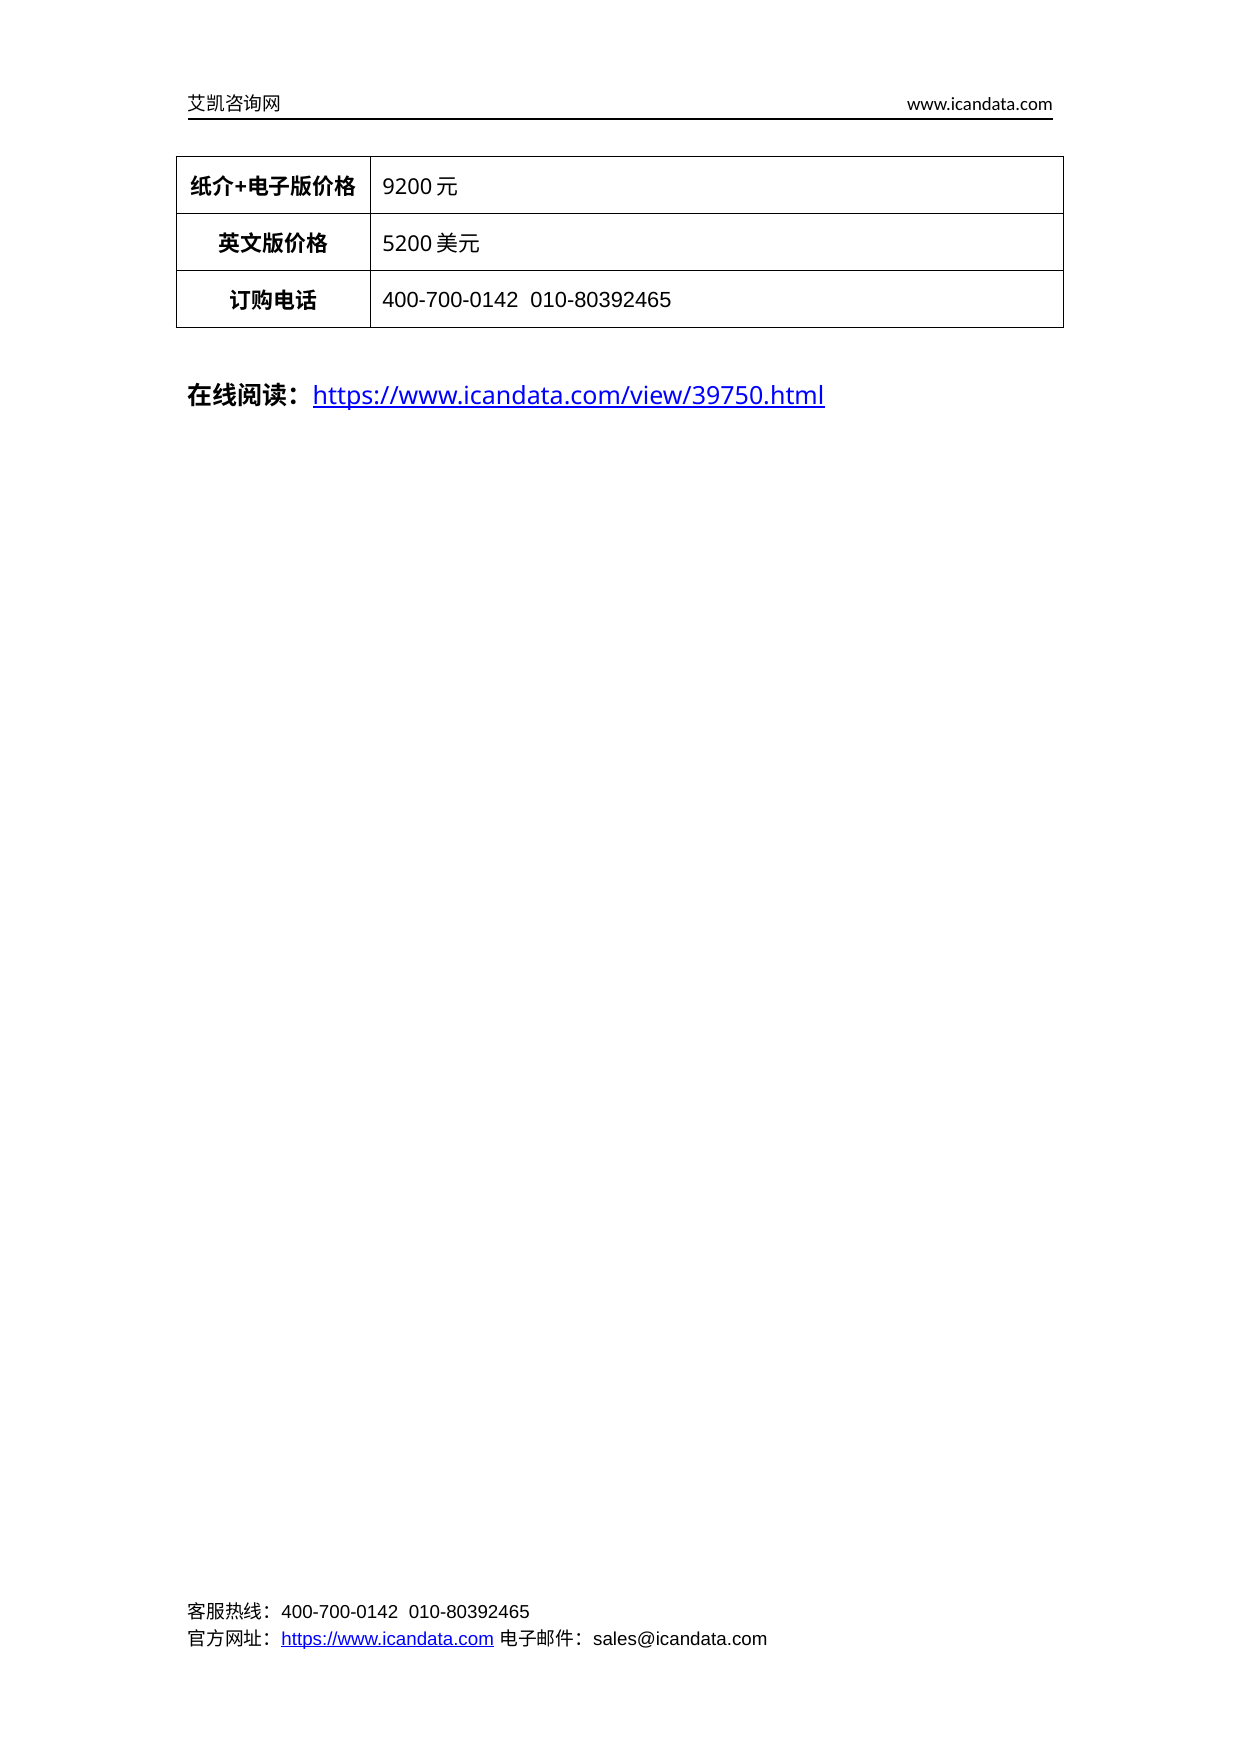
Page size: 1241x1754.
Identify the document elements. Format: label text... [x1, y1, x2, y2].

table_cell 英文版价格 [177, 214, 370, 270]
table_cell 9200元 [371, 157, 1063, 213]
table_cell 纸介+电子版价格 [177, 157, 370, 213]
text 在线阅读：https://www.icandata.com/view/39750.html [187, 361, 1053, 426]
table_cell 订购电话 [177, 271, 370, 327]
table_cell 400-700-0142 010-80392465 [371, 271, 1063, 327]
table_cell 5200美元 [371, 214, 1063, 270]
